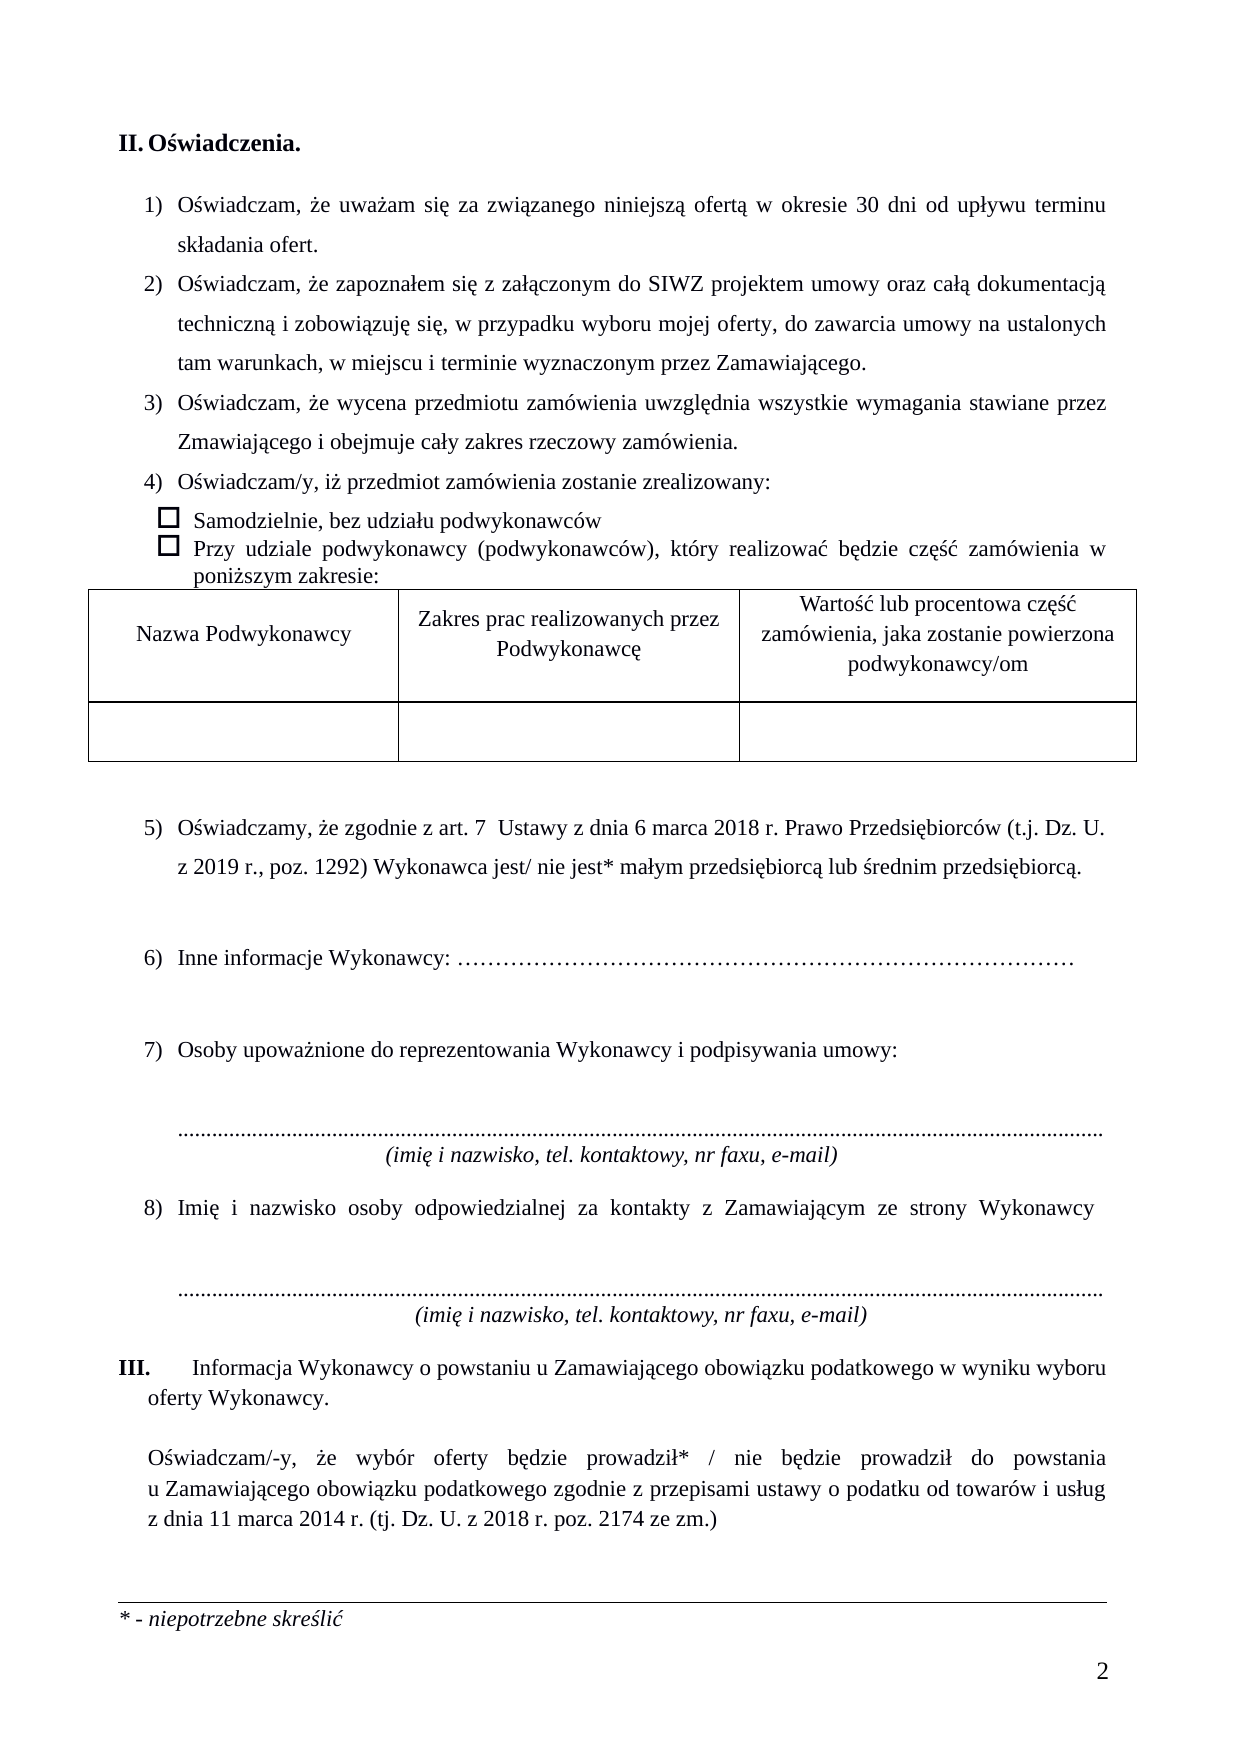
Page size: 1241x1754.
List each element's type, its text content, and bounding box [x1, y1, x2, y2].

table_cell [399, 703, 739, 761]
list Oświadczam, że zapoznałem się z załączonym do SIWZ projektem umowy oraz całą dokumentacją techniczną i zobowiązuję się, w przypadku wyboru mojej oferty, do zawarcia umowy na ustalonych tam warunkach, w miejscu i terminie wyznaczonym przez Zamawiającego. [162, 270, 1107, 376]
list Inne informacje Wykonawcy: ……………………………………………………………………… [162, 944, 1107, 971]
list Oświadczam/-y, że wybór oferty będzie prowadził* / nie będzie prowadził do powstania u Zamawiającego obowiązku podatkowego zgodnie z przepisami ustawy o podatku od towarów i usług z dnia 11 marca 2014 r. (tj. Dz. U. z 2018 r. poz. 2174 ze zm.) [148, 1444, 1107, 1531]
table_cell [89, 703, 398, 761]
list Imię i nazwisko osoby odpowiedzialnej za kontakty z Zamawiającym ze strony Wykonawcy [162, 1194, 1107, 1248]
table_header Nazwa Podwykonawcy [89, 590, 398, 701]
list .................................................................................................................................................................. [177, 1248, 1107, 1301]
text (imię i nazwisko, tel. kontaktowy, nr faxu, e-mail) [118, 1301, 1107, 1327]
list Oświadczam, że uważam się za związanego niniejszą ofertą w okresie 30 dni od upływu terminu składania ofert. [162, 191, 1107, 257]
list Oświadczamy, że zgodnie z art. 7 Ustawy z dnia 6 marca 2018 r. Prawo Przedsiębiorców (t.j. Dz. U. z 2019 r., poz. 1292) Wykonawca jest/ nie jest* małym przedsiębiorcą lub średnim przedsiębiorcą. [162, 813, 1107, 879]
list Informacja Wykonawcy o powstaniu u Zamawiającego obowiązku podatkowego w wyniku wyboru oferty Wykonawcy. [118, 1354, 1107, 1410]
list Oświadczam, że wycena przedmiotu zamówienia uwzględnia wszystkie wymagania stawiane przez Zmawiającego i obejmuje cały zakres rzeczowy zamówienia. [162, 389, 1107, 454]
text .................................................................................................................................................................. [118, 1115, 1107, 1141]
list Samodzielnie, bez udziału podwykonawców [156, 507, 1107, 535]
list Oświadczam/y, iż przedmiot zamówienia zostanie zrealizowany: [162, 468, 1107, 494]
table_cell [740, 703, 1136, 761]
list Oświadczenia. [118, 128, 1107, 157]
list Przy udziale podwykonawcy (podwykonawców), który realizować będzie część zamówienia w poniższym zakresie: [156, 535, 1107, 589]
list Osoby upoważnione do reprezentowania Wykonawcy i podpisywania umowy: [162, 1036, 1107, 1062]
text (imię i nazwisko, tel. kontaktowy, nr faxu, e-mail) [118, 1141, 1107, 1168]
table_header Wartość lub procentowa część zamówienia, jaka zostanie powierzona podwykonawcy/om [740, 590, 1136, 701]
table_header Zakres prac realizowanych przez Podwykonawcę [399, 590, 739, 701]
